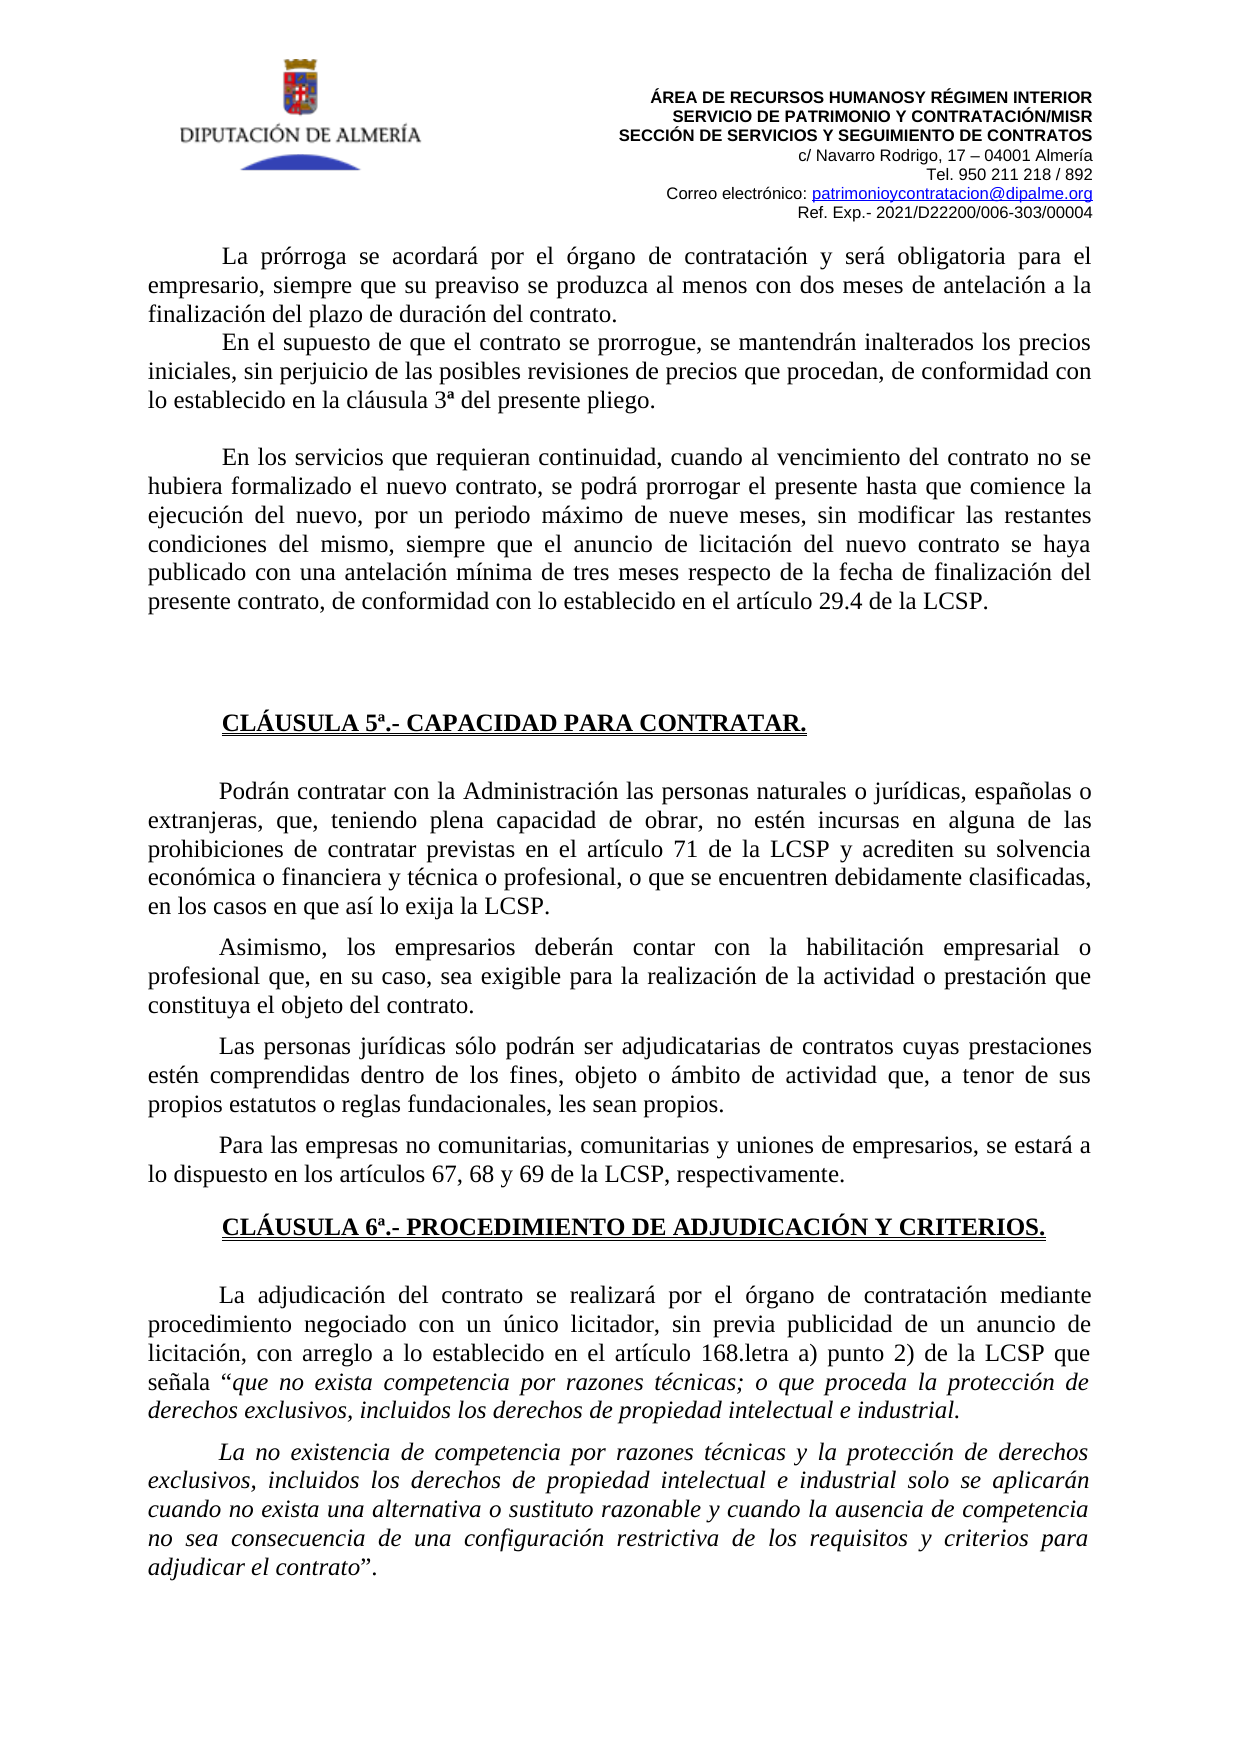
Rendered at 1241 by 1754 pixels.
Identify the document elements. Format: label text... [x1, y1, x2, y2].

text CLÁUSULA 6ª.- PROCEDIMIENTO DE ADJUDICACIÓN Y CRITERIOS. [148, 1212, 1092, 1241]
text En el supuesto de que el contrato se prorrogue, se mantendrán inalterados los precios iniciales, sin perjuicio de las posibles revisiones de precios que procedan, de conformidad con lo establecido en la cláusula 3ª del presente pliego. [148, 327, 1092, 414]
text La adjudicación del contrato se realizará por el órgano de contratación mediante procedimiento negociado con un único licitador, sin previa publicidad de un anuncio de licitación, con arreglo a lo establecido en el artículo 168.letra a) punto 2) de la LCSP que señala “que no exista competencia por razones técnicas; o que proceda la protección de derechos exclusivos, incluidos los derechos de propiedad intelectual e industrial. [148, 1281, 1092, 1424]
text La prórroga se acordará por el órgano de contratación y será obligatoria para el empresario, siempre que su preaviso se produzca al menos con dos meses de antelación a la finalización del plazo de duración del contrato. [148, 241, 1092, 327]
text En los servicios que requieran continuidad, cuando al vencimiento del contrato no se hubiera formalizado el nuevo contrato, se podrá prorrogar el presente hasta que comience la ejecución del nuevo, por un periodo máximo de nueve meses, sin modificar las restantes condiciones del mismo, siempre que el anuncio de licitación del nuevo contrato se haya publicado con una antelación mínima de tres meses respecto de la fecha de finalización del presente contrato, de conformidad con lo establecido en el artículo 29.4 de la LCSP. [148, 442, 1092, 615]
picture [180, 59, 423, 172]
text CLÁUSULA 5ª.- CAPACIDAD PARA CONTRATAR. [148, 708, 1092, 737]
text Podrán contratar con la Administración las personas naturales o jurídicas, españolas o extranjeras, que, teniendo plena capacidad de obrar, no estén incursas en alguna de las prohibiciones de contratar previstas en el artículo 71 de la LCSP y acrediten su solvencia económica o financiera y técnica o profesional, o que se encuentren debidamente clasificadas, en los casos en que así lo exija la LCSP. [148, 776, 1092, 920]
text Para las empresas no comunitarias, comunitarias y uniones de empresarios, se estará a lo dispuesto en los artículos 67, 68 y 69 de la LCSP, respectivamente. [148, 1130, 1092, 1187]
text La no existencia de competencia por razones técnicas y la protección de derechos exclusivos, incluidos los derechos de propiedad intelectual e industrial solo se aplicarán cuando no exista una alternativa o sustituto razonable y cuando la ausencia de competencia no sea consecuencia de una configuración restrictiva de los requisitos y criterios para adjudicar el contrato”. [148, 1437, 1092, 1581]
text Las personas jurídicas sólo podrán ser adjudicatarias de contratos cuyas prestaciones estén comprendidas dentro de los fines, objeto o ámbito de actividad que, a tenor de sus propios estatutos o reglas fundacionales, les sean propios. [148, 1031, 1092, 1117]
text Asimismo, los empresarios deberán contar con la habilitación empresarial o profesional que, en su caso, sea exigible para la realización de la actividad o prestación que constituya el objeto del contrato. [148, 932, 1092, 1019]
